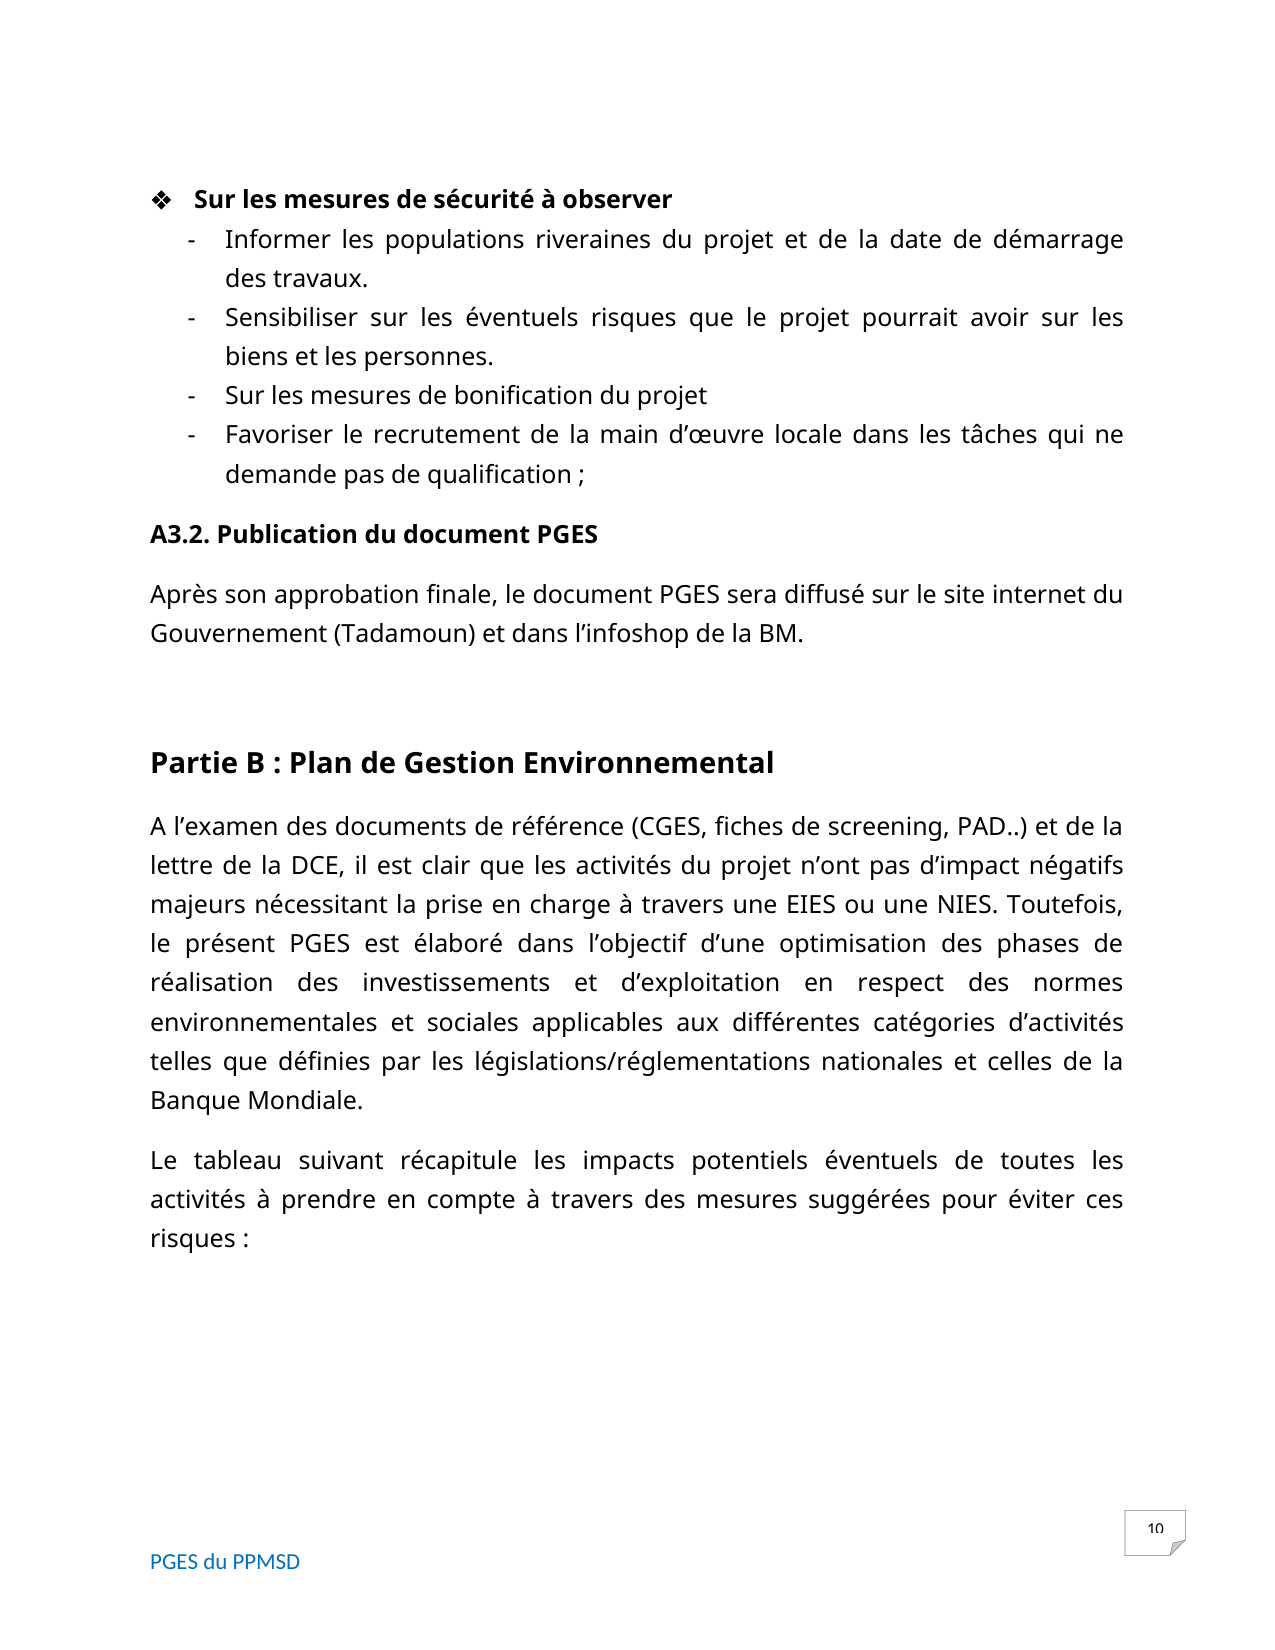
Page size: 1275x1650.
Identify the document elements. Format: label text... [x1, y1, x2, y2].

list Sensibiliser sur les éventuels risques que le projet pourrait avoir sur les biens et les personnes. [187, 300, 1125, 373]
list Sur les mesures de bonification du projet [187, 378, 1125, 412]
list Favoriser le recrutement de la main d’œuvre locale dans les tâches qui ne demande pas de qualification ; [187, 417, 1125, 490]
text Après son approbation finale, le document PGES sera diffusé sur le site internet du Gouvernement (Tadamoun) et dans l’infoshop de la BM. [150, 576, 1125, 649]
text A l’examen des documents de référence (CGES, fiches de screening, PAD..) et de la lettre de la DCE, il est clair que les activités du projet n’ont pas d’impact négatifs majeurs nécessitant la prise en charge à travers une EIES ou une NIES. Toutefois, le présent PGES est élaboré dans l’objectif d’une optimisation des phases de réalisation des investissements et d’exploitation en respect des normes environnementales et sociales applicables aux différentes catégories d’activités telles que définies par les législations/réglementations nationales et celles de la Banque Mondiale. [150, 808, 1125, 1117]
list Informer les populations riveraines du projet et de la date de démarrage des travaux. [187, 221, 1125, 294]
text Le tableau suivant récapitule les impacts potentiels éventuels de toutes les activités à prendre en compte à travers des mesures suggérées pour éviter ces risques : [150, 1143, 1125, 1255]
text Partie B : Plan de Gestion Environnemental [150, 742, 1125, 782]
text A3.2. Publication du document PGES [150, 516, 1125, 550]
list Sur les mesures de sécurité à observer [150, 182, 1125, 216]
